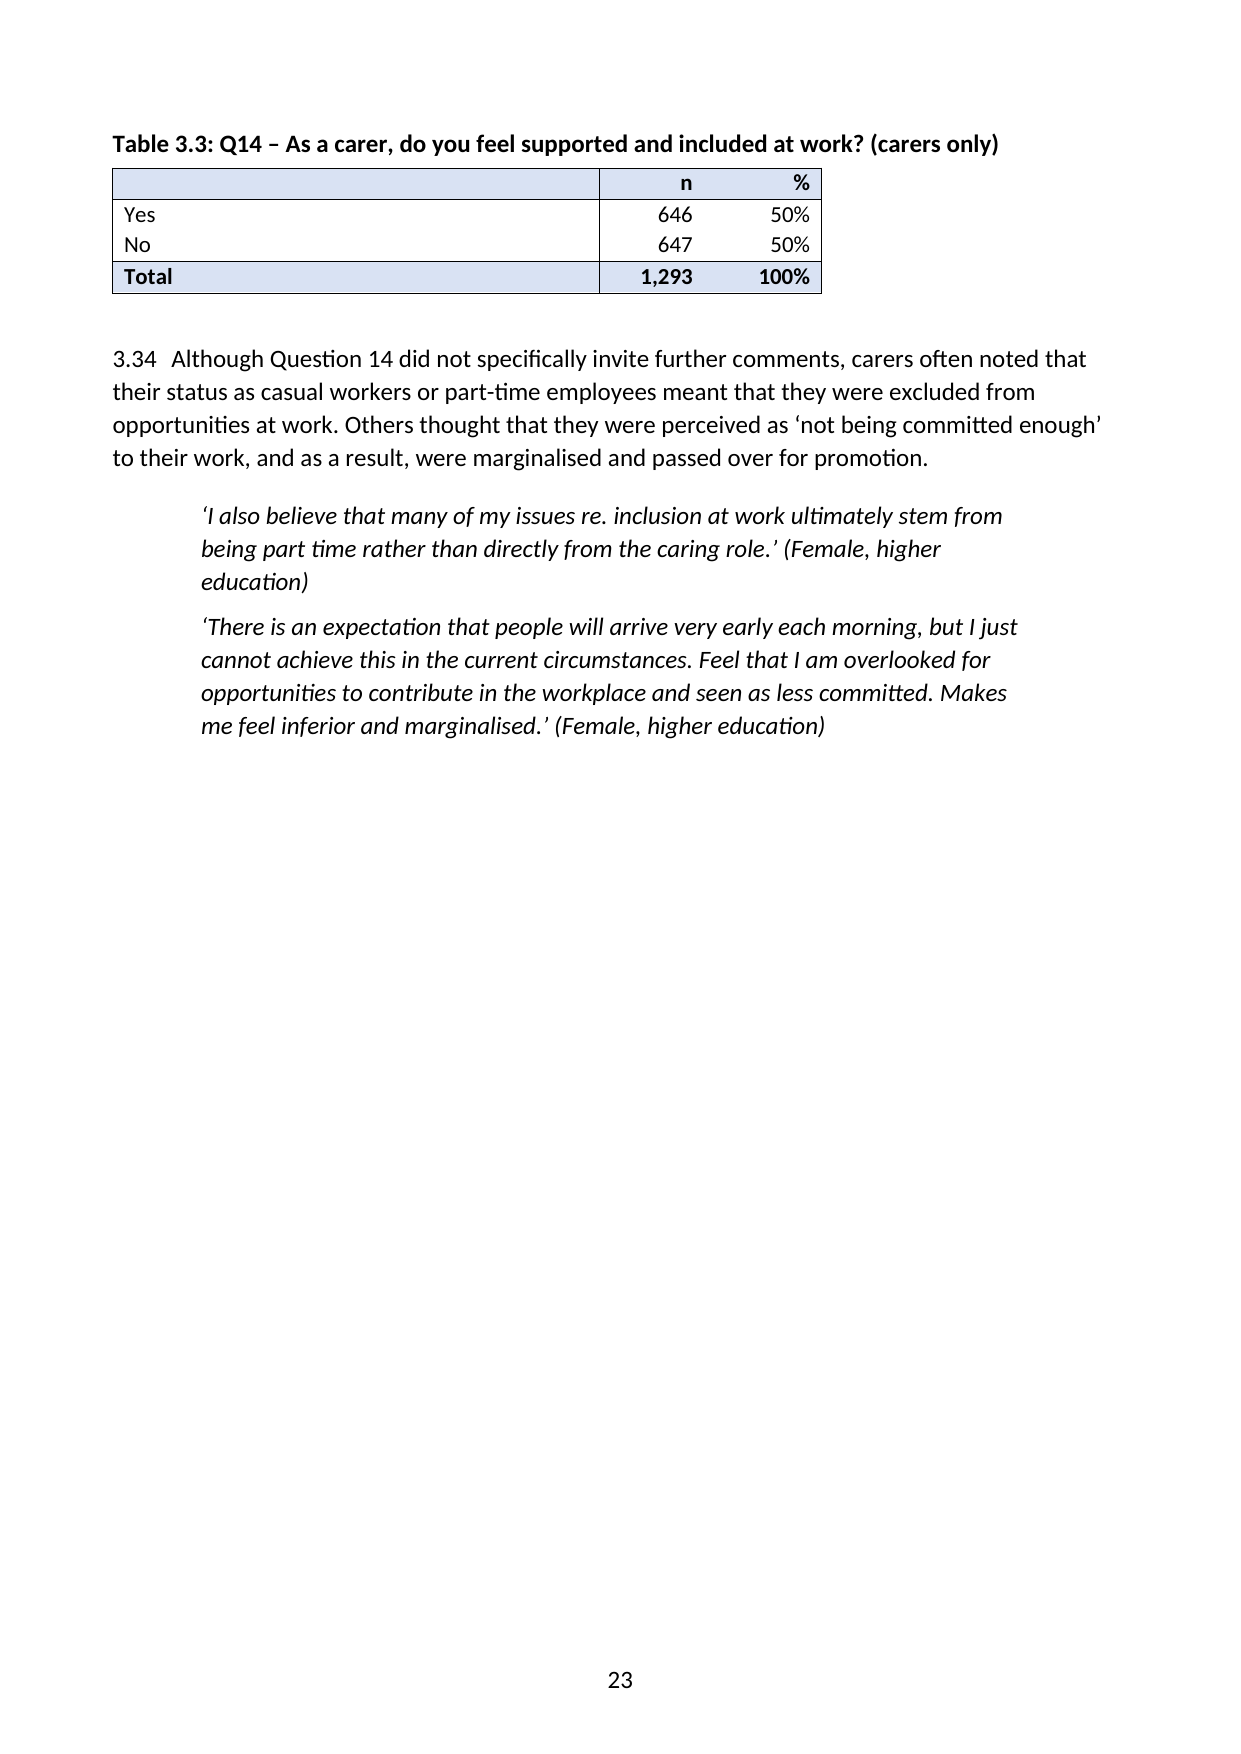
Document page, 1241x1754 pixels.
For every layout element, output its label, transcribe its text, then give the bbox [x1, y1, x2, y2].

table_cell 647 [600, 230, 704, 261]
table_cell 1,293 [600, 262, 704, 292]
table_header n [600, 169, 704, 199]
table_cell 50% [704, 200, 821, 230]
table_cell 100% [704, 262, 821, 292]
table_header % [704, 169, 821, 199]
text ‘I also believe that many of my issues re. inclusion at work ultimately stem from being part time rather than directly from the caring role.’ (Female, higher education) [201, 500, 1039, 596]
table_header [113, 169, 599, 199]
text Table 3.3: Q14 – As a carer, do you feel supported and included at work? (carers only) [112, 128, 1128, 159]
text Although Question 14 did not specifically invite further comments, carers often noted that their status as casual workers or part-time employees meant that they were excluded from opportunities at work. Others thought that they were perceived as ‘not being committed enough’ to their work, and as a result, were marginalised and passed over for promotion. [112, 343, 1128, 472]
table_cell 50% [704, 230, 821, 261]
table_cell 646 [600, 200, 704, 230]
table_cell Yes [113, 200, 599, 230]
text ‘There is an expectation that people will arrive very early each morning, but I just cannot achieve this in the current circumstances. Feel that I am overlooked for opportunities to contribute in the workplace and seen as less committed. Makes me feel inferior and marginalised.’ (Female, higher education) [201, 611, 1039, 740]
table_cell No [113, 230, 599, 261]
table_cell Total [113, 262, 599, 292]
